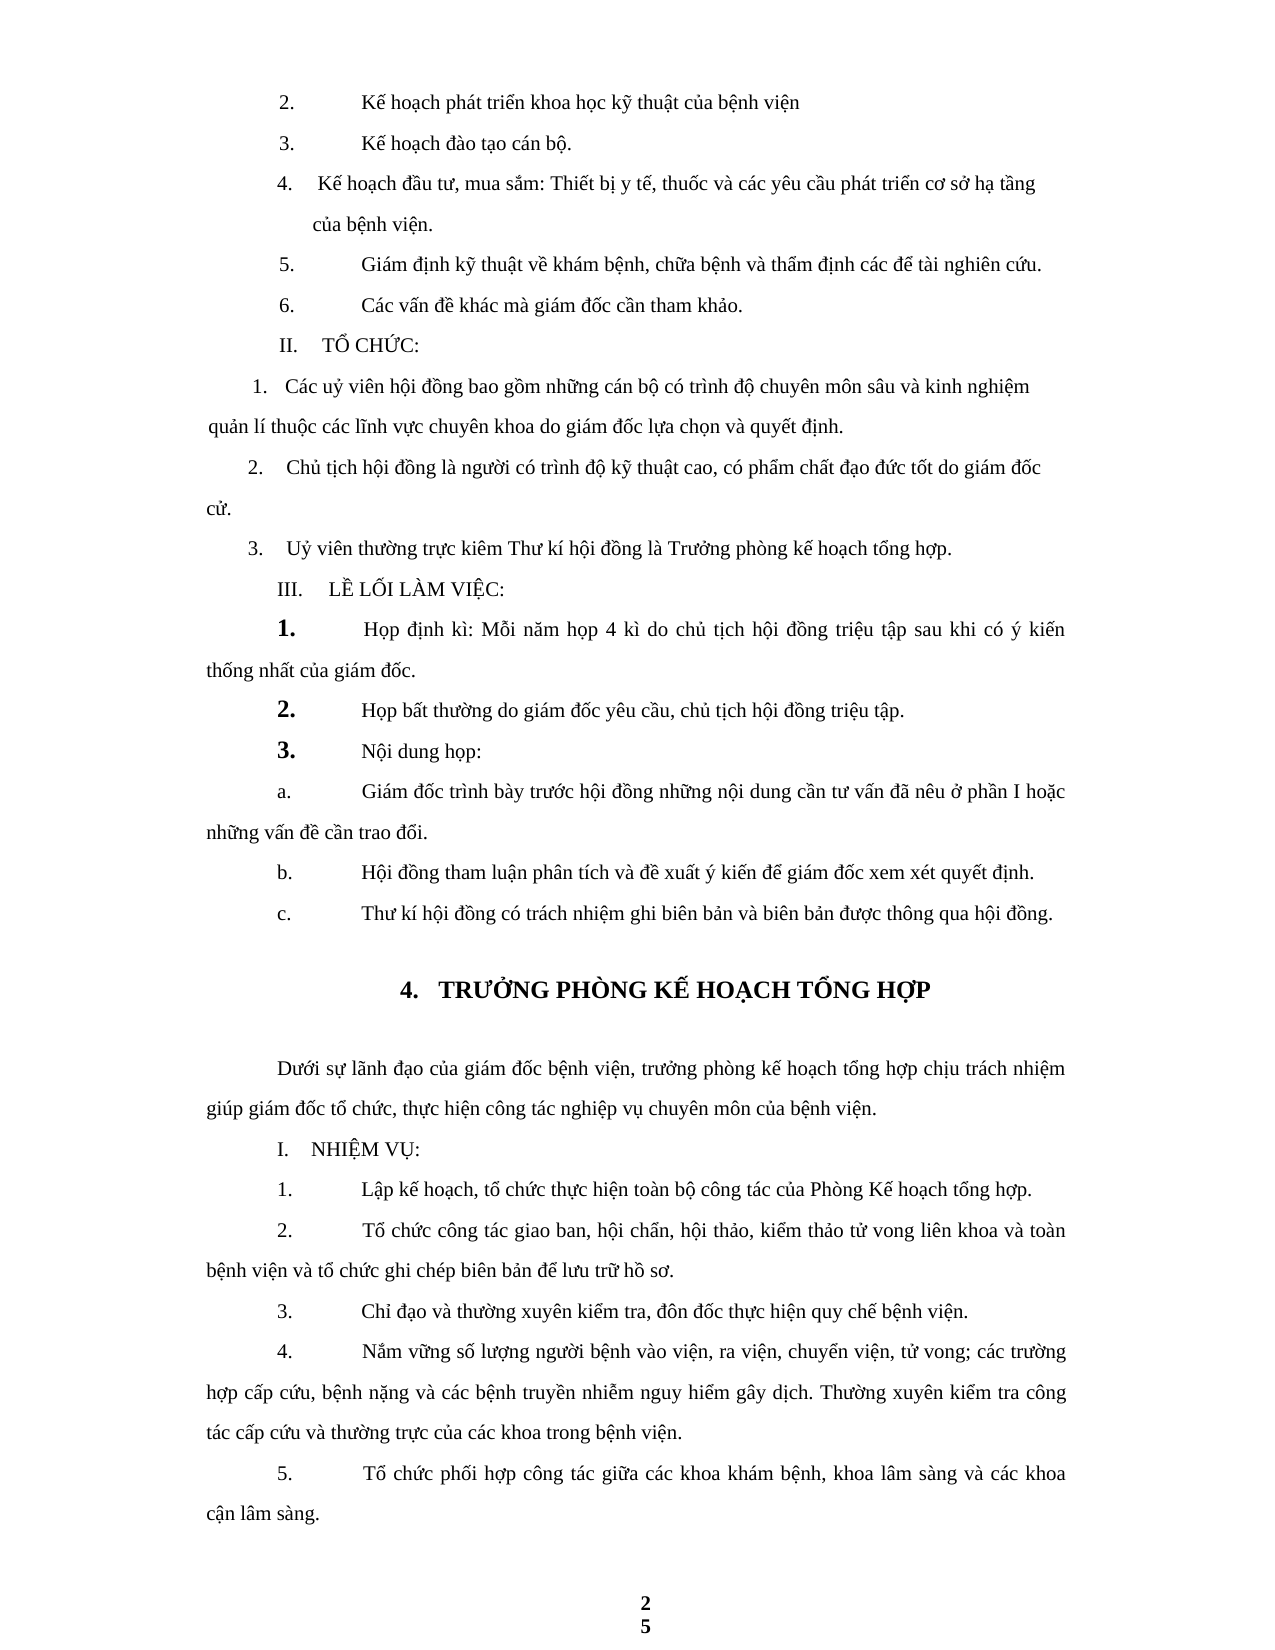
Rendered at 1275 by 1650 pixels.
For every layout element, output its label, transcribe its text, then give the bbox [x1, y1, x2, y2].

list Thư kí hội đồng có trách nhiệm ghi biên bản và biên bản được thông qua hội đồng. [206, 888, 1069, 928]
list Các uỷ viên hội đồng bao gồm những cán bộ có trình độ chuyên môn sâu và kinh nghiệm quản lí thuộc các lĩnh vực chuyên khoa do giám đốc lựa chọn và quyết định. [208, 361, 1067, 442]
text Dưới sự lãnh đạo của giám đốc bệnh viện, trưởng phòng kế hoạch tổng hợp chịu trách nhiệm giúp giám đốc tổ chức, thực hiện công tác nghiệp vụ chuyên môn của bệnh viện. [206, 1042, 1067, 1123]
list Họp bất thường do giám đốc yêu cầu, chủ tịch hội đồng triệu tập. [206, 685, 1069, 726]
list Tổ chức công tác giao ban, hội chẩn, hội thảo, kiểm thảo tử vong liên khoa và toàn bệnh viện và tổ chức ghi chép biên bản để lưu trữ hồ sơ. [206, 1204, 1067, 1286]
list Lập kế hoạch, tổ chức thực hiện toàn bộ công tác của Phòng Kế hoạch tổng hợp. [206, 1164, 1069, 1204]
list LỀ LỐI LÀM VIỆC: [206, 563, 1069, 604]
list Tổ chức phối hợp công tác giữa các khoa khám bệnh, khoa lâm sàng và các khoa cận lâm sàng. [206, 1448, 1067, 1529]
list Nắm vững số lượng người bệnh vào viện, ra viện, chuyển viện, tử vong; các trường hợp cấp cứu, bệnh nặng và các bệnh truyền nhiễm nguy hiểm gây dịch. Thường xuyên kiểm tra công tác cấp cứu và thường trực của các khoa trong bệnh viện. [206, 1326, 1067, 1448]
list NHIỆM VỤ: [206, 1123, 1069, 1164]
list Uỷ viên thường trực kiêm Thư kí hội đồng là Trưởng phòng kế hoạch tổng hợp. [206, 523, 1069, 563]
list Chỉ đạo và thường xuyên kiểm tra, đôn đốc thực hiện quy chế bệnh viện. [206, 1286, 1069, 1326]
list Kế hoạch đầu tư, mua sắm: Thiết bị y tế, thuốc và các yêu cầu phát triển cơ sở hạ tầng của bệnh viện. [277, 158, 1067, 239]
list Họp định kì: Mỗi năm họp 4 kì do chủ tịch hội đồng triệu tập sau khi có ý kiến thống nhất của giám đốc. [206, 604, 1067, 685]
list Giám đốc trình bày trước hội đồng những nội dung cần tư vấn đã nêu ở phần I hoặc những vấn đề cần trao đổi. [206, 766, 1067, 847]
list Các vấn đề khác mà giám đốc cần tham khảo. [208, 280, 1069, 320]
list Chủ tịch hội đồng là người có trình độ kỹ thuật cao, có phẩm chất đạo đức tốt do giám đốc cử. [206, 442, 1067, 523]
list Kế hoạch đào tạo cán bộ. [208, 118, 1069, 158]
list TRƯỞNG PHÒNG KẾ HOẠCH TỔNG HỢP [400, 978, 1069, 1003]
list Nội dung họp: [206, 726, 1069, 766]
list Kế hoạch phát triển khoa học kỹ thuật của bệnh viện [208, 77, 1069, 118]
list Hội đồng tham luận phân tích và đề xuất ý kiến để giám đốc xem xét quyết định. [206, 847, 1069, 888]
list Giám định kỹ thuật về khám bệnh, chữa bệnh và thẩm định các để tài nghiên cứu. [208, 239, 1069, 280]
list TỔ CHỨC: [208, 320, 1069, 361]
